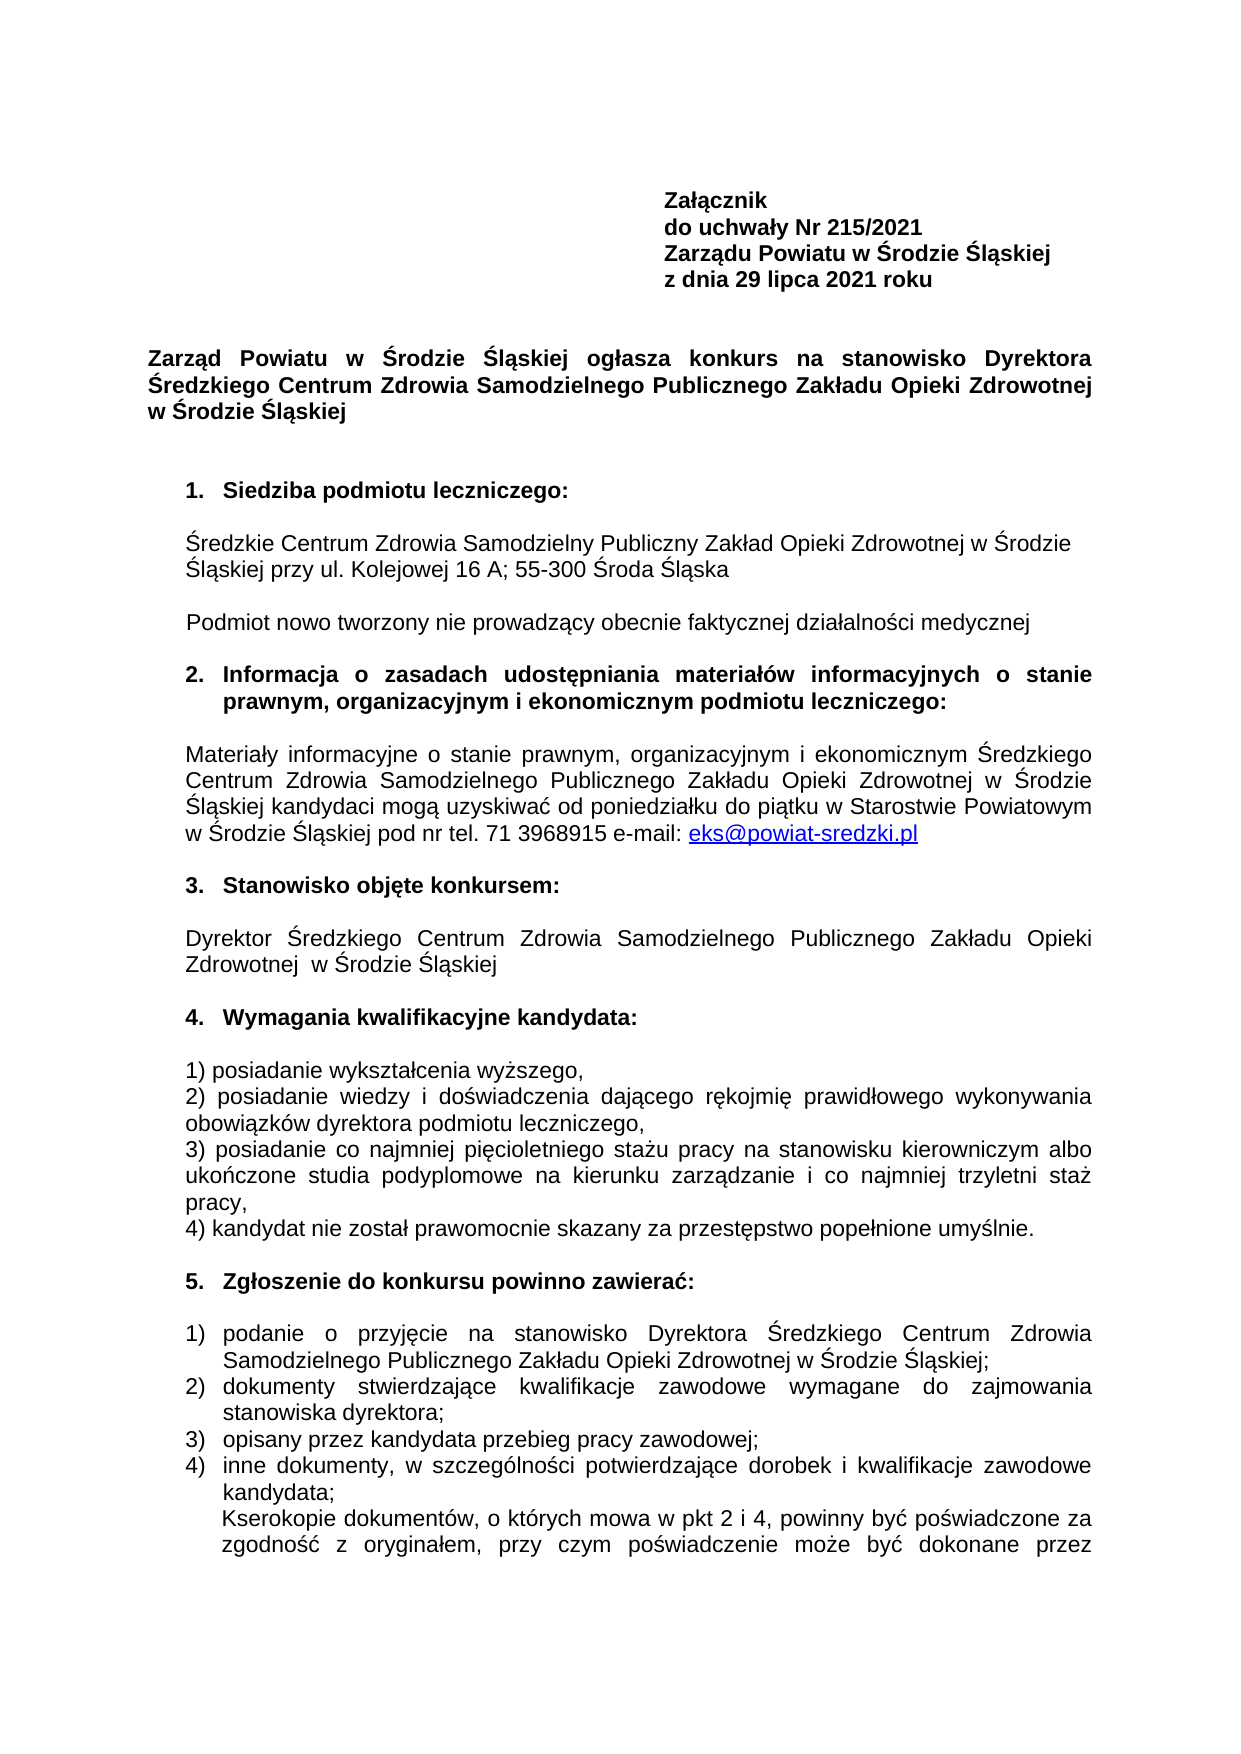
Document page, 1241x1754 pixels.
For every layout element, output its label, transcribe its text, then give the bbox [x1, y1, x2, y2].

text 4) kandydat nie został prawomocnie skazany za przestępstwo popełnione umyślnie. [185, 1215, 1093, 1241]
list dokumenty stwierdzające kwalifikacje zawodowe wymagane do zajmowania stanowiska dyrektora; [185, 1373, 1093, 1426]
list Wymagania kwalifikacyjne kandydata: [185, 1004, 1093, 1030]
list Siedziba podmiotu leczniczego: [185, 477, 1093, 503]
list Informacja o zasadach udostępniania materiałów informacyjnych o stanie prawnym, organizacyjnym i ekonomicznym podmiotu leczniczego: [185, 661, 1093, 714]
text Zarząd Powiatu w Środzie Śląskiej ogłasza konkurs na stanowisko Dyrektora Średzkiego Centrum Zdrowia Samodzielnego Publicznego Zakładu Opieki Zdrowotnej w Środzie Śląskiej [148, 345, 1093, 424]
text Materiały informacyjne o stanie prawnym, organizacyjnym i ekonomicznym Średzkiego Centrum Zdrowia Samodzielnego Publicznego Zakładu Opieki Zdrowotnej w Środzie Śląskiej kandydaci mogą uzyskiwać od poniedziałku do piątku w Starostwie Powiatowym w Środzie Śląskiej pod nr tel. 71 3968915 e-mail: eks@powiat-sredzki.pl [185, 741, 1093, 846]
list opisany przez kandydata przebieg pracy zawodowej; [185, 1426, 1093, 1452]
list Zgłoszenie do konkursu powinno zawierać: [185, 1268, 1093, 1294]
text Załącznik [148, 187, 1093, 213]
text do uchwały Nr 215/2021 [148, 213, 1093, 240]
list Stanowisko objęte konkursem: [185, 872, 1093, 899]
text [221, 1505, 1093, 1557]
text Podmiot nowo tworzony nie prowadzący obecnie faktycznej działalności medycznej [148, 609, 1093, 635]
text 2) posiadanie wiedzy i doświadczenia dającego rękojmię prawidłowego wykonywania obowiązków dyrektora podmiotu leczniczego, [185, 1083, 1093, 1136]
text 3) posiadanie co najmniej pięcioletniego stażu pracy na stanowisku kierowniczym albo ukończone studia podyplomowe na kierunku zarządzanie i co najmniej trzyletni staż pracy, [185, 1136, 1093, 1215]
text Średzkie Centrum Zdrowia Samodzielny Publiczny Zakład Opieki Zdrowotnej w Środzie Śląskiej przy ul. Kolejowej ; 55-300 Środa Śląska [185, 530, 1093, 582]
list podanie o przyjęcie na stanowisko Dyrektora Średzkiego Centrum Zdrowia Samodzielnego Publicznego Zakładu Opieki Zdrowotnej w Środzie Śląskiej; [185, 1320, 1093, 1373]
text 1) posiadanie wykształcenia wyższego, [185, 1057, 1093, 1083]
list inne dokumenty, w szczególności potwierdzające dorobek i kwalifikacje zawodowe kandydata; [185, 1452, 1093, 1505]
text Zarządu Powiatu w Środzie Śląskiej [295, 240, 1093, 266]
text z dnia 29 lipca 2021 roku [590, 266, 1093, 292]
text Dyrektor Średzkiego Centrum Zdrowia Samodzielnego Publicznego Zakładu Opieki Zdrowotnej w Środzie Śląskiej [185, 925, 1093, 978]
